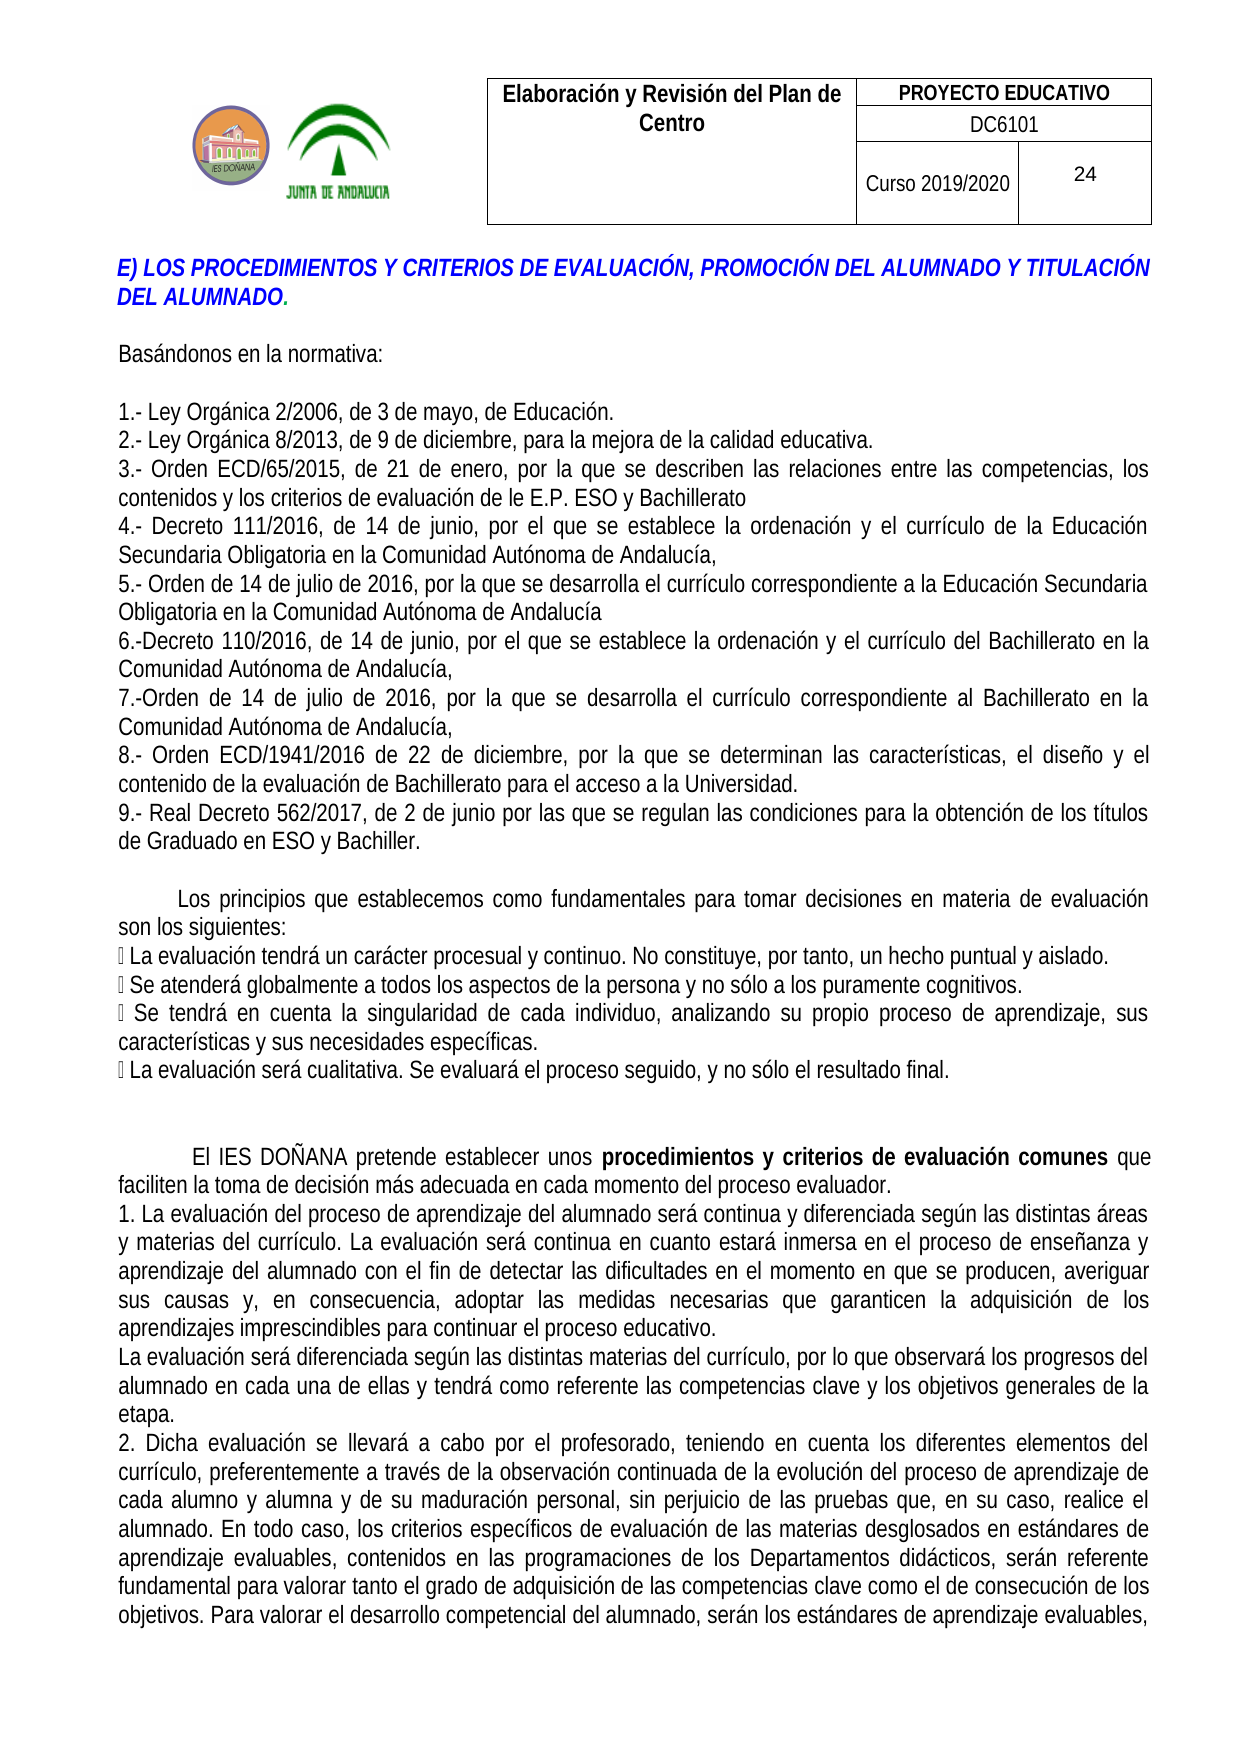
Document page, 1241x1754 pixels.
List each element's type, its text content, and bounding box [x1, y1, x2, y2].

text Basándonos en la normativa: [118, 339, 1152, 368]
text  Se atenderá globalmente a todos los aspectos de la persona y no sólo a los puramente cognitivos. [118, 969, 1152, 998]
text 6.-Decreto 110/2016, de 14 de junio, por el que se establece la ordenación y el currículo del Bachillerato en la Comunidad Autónoma de Andalucía, [118, 626, 1152, 683]
text  La evaluación será cualitativa. Se evaluará el proceso seguido, y no sólo el resultado final. [118, 1056, 1152, 1084]
picture [192, 91, 402, 204]
text 3.- Orden ECD/65/2015, de 21 de enero, por la que se describen las relaciones entre las competencias, los contenidos y los criterios de evaluación de le E.P. ESO y Bachillerato [118, 454, 1152, 511]
text E) LOS PROCEDIMIENTOS Y CRITERIOS DE EVALUACIÓN, PROMOCIÓN DEL ALUMNADO Y TITULACIÓN DEL ALUMNADO. [117, 253, 1152, 311]
text 8.- Orden ECD/1941/2016 de 22 de diciembre, por la que se determinan las características, el diseño y el contenido de la evaluación de Bachillerato para el acceso a la Universidad. [118, 740, 1152, 798]
text Los principios que establecemos como fundamentales para tomar decisiones en materia de evaluación son los siguientes: [118, 884, 1152, 941]
text La evaluación será diferenciada según las distintas materias del currículo, por lo que observará los progresos del alumnado en cada una de ellas y tendrá como referente las competencias clave y los objetivos generales de la etapa. [118, 1342, 1152, 1428]
text El IES DOÑANA pretende establecer unos procedimientos y criterios de evaluación comunes que faciliten la toma de decisión más adecuada en cada momento del proceso evaluador. [118, 1141, 1152, 1199]
text 5.- Orden de 14 de julio de 2016, por la que se desarrolla el currículo correspondiente a la Educación Secundaria Obligatoria en la Comunidad Autónoma de Andalucía [118, 568, 1152, 626]
text  La evaluación tendrá un carácter procesual y continuo. No constituye, por tanto, un hecho puntual y aislado. [118, 941, 1152, 969]
text 4.- Decreto 111/2016, de 14 de junio, por el que se establece la ordenación y el currículo de la Educación Secundaria Obligatoria en la Comunidad Autónoma de Andalucía, [118, 511, 1152, 568]
text  Se tendrá en cuenta la singularidad de cada individuo, analizando su propio proceso de aprendizaje, sus características y sus necesidades específicas. [118, 998, 1152, 1056]
text 2.- Ley Orgánica 8/2013, de 9 de diciembre, para la mejora de la calidad educativa. [118, 425, 1152, 454]
text 1.- Ley Orgánica 2/2006, de 3 de mayo, de Educación. [118, 397, 1152, 425]
text 1. La evaluación del proceso de aprendizaje del alumnado será continua y diferenciada según las distintas áreas y materias del currículo. La evaluación será continua en cuanto estará inmersa en el proceso de enseñanza y aprendizaje del alumnado con el fin de detectar las dificultades en el momento en que se producen, averiguar sus causas y, en consecuencia, adoptar las medidas necesarias que garanticen la adquisición de los aprendizajes imprescindibles para continuar el proceso educativo. [118, 1199, 1152, 1342]
text 7.-Orden de 14 de julio de 2016, por la que se desarrolla el currículo correspondiente al Bachillerato en la Comunidad Autónoma de Andalucía, [118, 683, 1152, 740]
text 9.- Real Decreto 562/2017, de 2 de junio por las que se regulan las condiciones para la obtención de los títulos de Graduado en ESO y Bachiller. [118, 798, 1152, 855]
